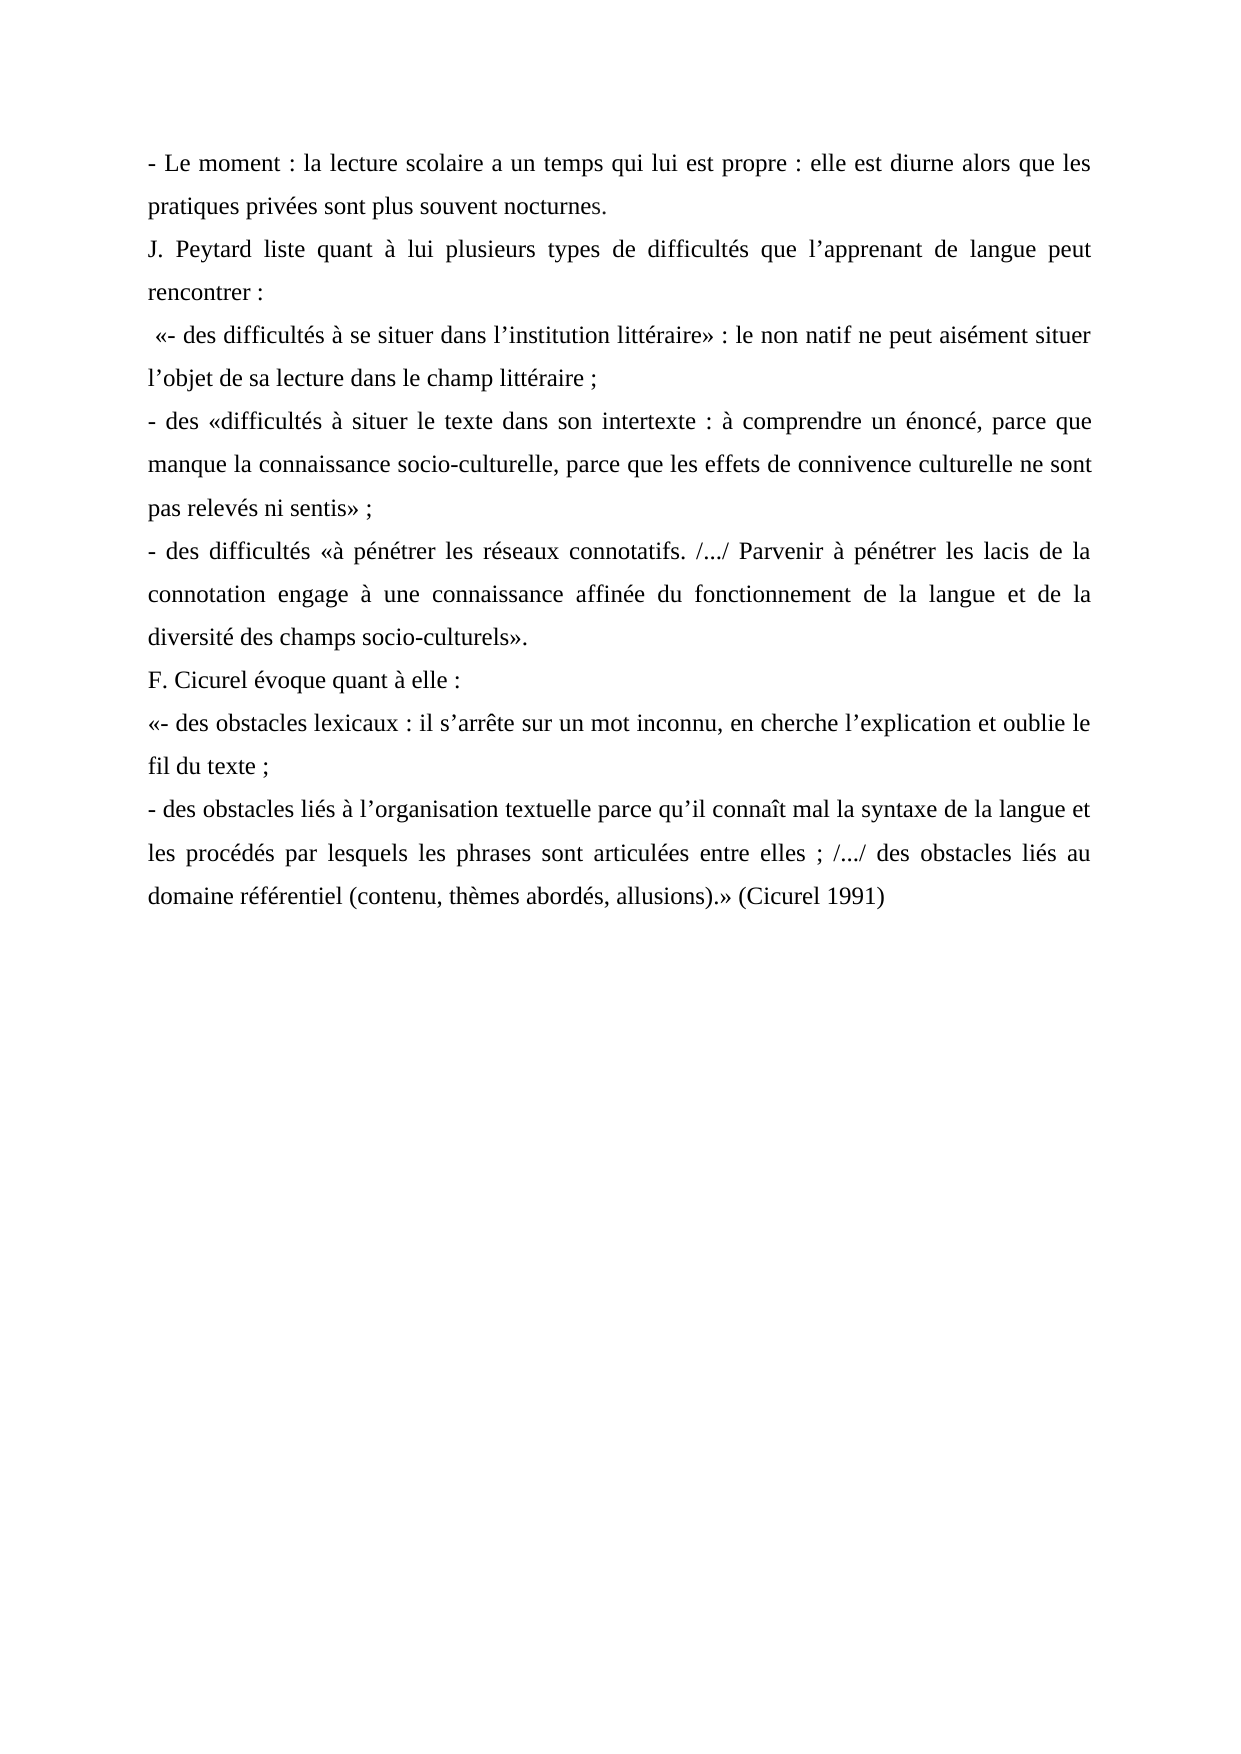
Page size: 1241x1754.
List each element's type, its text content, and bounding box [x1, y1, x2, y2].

text «- des difficultés à se situer dans l’institution littéraire» : le non natif ne peut aisément situer l’objet de sa lecture dans le champ littéraire ; [148, 320, 1093, 392]
text - Le moment : la lecture scolaire a un temps qui lui est propre : elle est diurne alors que les pratiques privées sont plus souvent nocturnes. [148, 148, 1093, 219]
text F. Cicurel évoque quant à elle : [148, 665, 1093, 694]
text - des obstacles liés à l’organisation textuelle parce qu’il connaît mal la syntaxe de la langue et les procédés par lesquels les phrases sont articulées entre elles ; /.../ des obstacles liés au domaine référentiel (contenu, thèmes abordés, allusions).» (Cicurel 1991) [148, 794, 1093, 909]
text J. Peytard liste quant à lui plusieurs types de difficultés que l’apprenant de langue peut rencontrer : [148, 234, 1093, 306]
text - des «difficultés à situer le texte dans son intertexte : à comprendre un énoncé, parce que manque la connaissance socio-culturelle, parce que les effets de connivence culturelle ne sont pas relevés ni sentis» ; [148, 406, 1093, 521]
text «- des obstacles lexicaux : il s’arrête sur un mot inconnu, en cherche l’explication et oublie le fil du texte ; [148, 708, 1093, 780]
text - des difficultés «à pénétrer les réseaux connotatifs. /.../ Parvenir à pénétrer les lacis de la connotation engage à une connaissance affinée du fonctionnement de la langue et de la diversité des champs socio-culturels». [148, 536, 1093, 651]
